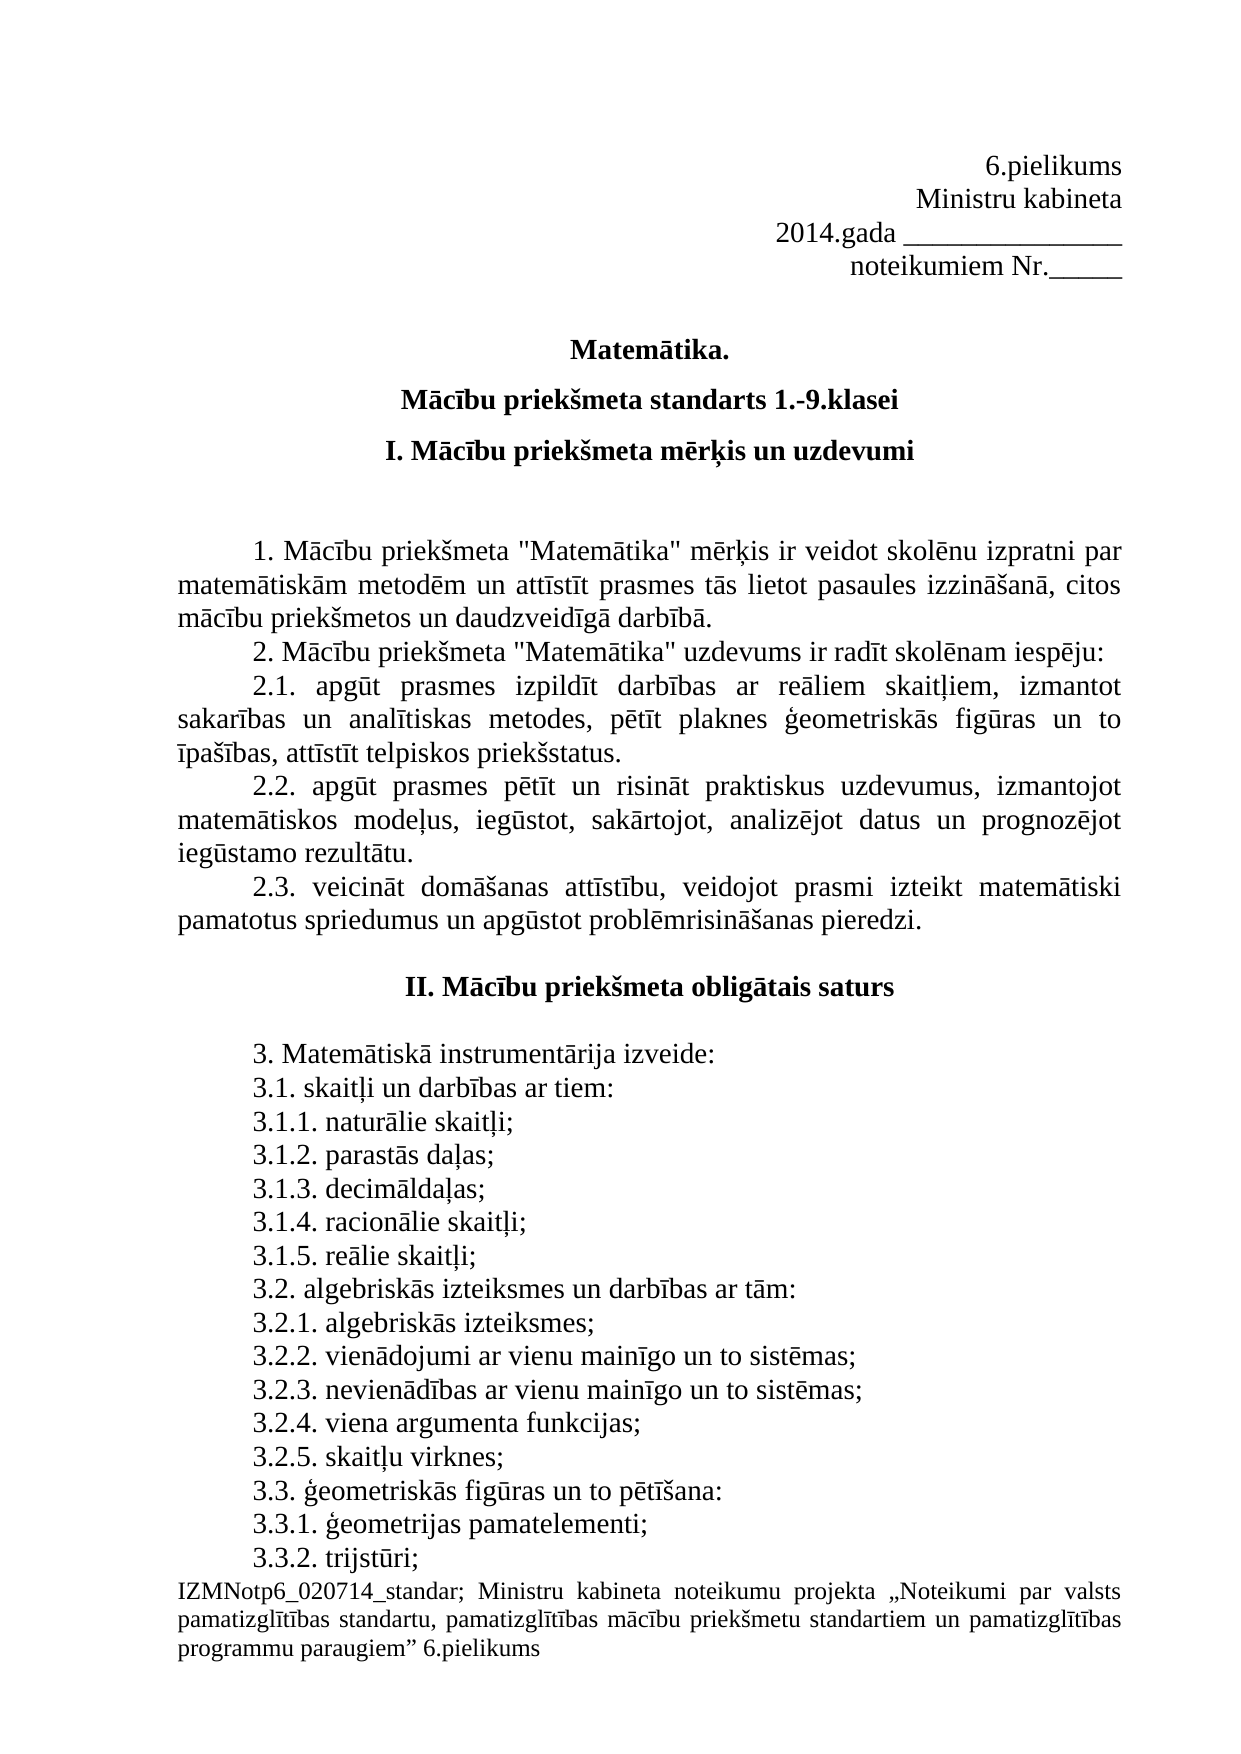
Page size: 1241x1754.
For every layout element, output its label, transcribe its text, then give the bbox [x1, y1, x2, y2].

text 3.2.4. viena argumenta funkcijas; [177, 1406, 1122, 1439]
text Mācību priekšmeta standarts 1.-9.klasei [177, 382, 1122, 416]
text 3.2.3. nevienādības ar vienu mainīgo un to sistēmas; [177, 1372, 1122, 1406]
text 3.1.2. parastās daļas; [177, 1137, 1122, 1171]
text 3.3. ģeometriskās figūras un to pētīšana: [177, 1473, 1122, 1506]
text I. Mācību priekšmeta mērķis un uzdevumi [177, 433, 1122, 466]
text 3.2.2. vienādojumi ar vienu mainīgo un to sistēmas; [177, 1338, 1122, 1372]
text 6.pielikums [177, 148, 1122, 181]
text 2.2. apgūt prasmes pētīt un risināt praktiskus uzdevumus, izmantojot matemātiskos modeļus, iegūstot, sakārtojot, analizējot datus un prognozējot iegūstamo rezultātu. [177, 768, 1122, 869]
text 3.2. algebriskās izteiksmes un darbības ar tām: [177, 1271, 1122, 1305]
text 3.3.2. trijstūri; [177, 1540, 1122, 1573]
text Matemātika. [177, 332, 1122, 366]
text 3.1.4. racionālie skaitļi; [177, 1204, 1122, 1238]
text noteikumiem Nr._____ [177, 248, 1122, 282]
text 3.2.5. skaitļu virknes; [177, 1439, 1122, 1473]
text 2014.gada _______________ [177, 215, 1122, 248]
text 1. Mācību priekšmeta "Matemātika" mērķis ir veidot skolēnu izpratni par matemātiskām metodēm un attīstīt prasmes tās lietot pasaules izzināšanā, citos mācību priekšmetos un daudzveidīgā darbībā. [177, 533, 1122, 634]
text Ministru kabineta [177, 181, 1122, 215]
text 3. Matemātiskā instrumentārija izveide: [177, 1037, 1122, 1070]
text 3.1.1. naturālie skaitļi; [177, 1104, 1122, 1137]
text 3.1.3. decimāldaļas; [177, 1171, 1122, 1204]
text 3.1. skaitļi un darbības ar tiem: [177, 1070, 1122, 1104]
text 2. Mācību priekšmeta "Matemātika" uzdevums ir radīt skolēnam iespēju: [177, 634, 1122, 668]
text 3.3.1. ģeometrijas pamatelementi; [177, 1506, 1122, 1540]
text 3.2.1. algebriskās izteiksmes; [177, 1305, 1122, 1338]
text 2.3. veicināt domāšanas attīstību, veidojot prasmi izteikt matemātiski pamatotus spriedumus un apgūstot problēmrisināšanas pieredzi. [177, 869, 1122, 936]
text 2.1. apgūt prasmes izpildīt darbības ar reāliem skaitļiem, izmantot sakarības un analītiskas metodes, pētīt plaknes ģeometriskās figūras un to īpašības, attīstīt telpiskos priekšstatus. [177, 668, 1122, 768]
text II. Mācību priekšmeta obligātais saturs [177, 969, 1122, 1003]
text 3.1.5. reālie skaitļi; [177, 1238, 1122, 1271]
